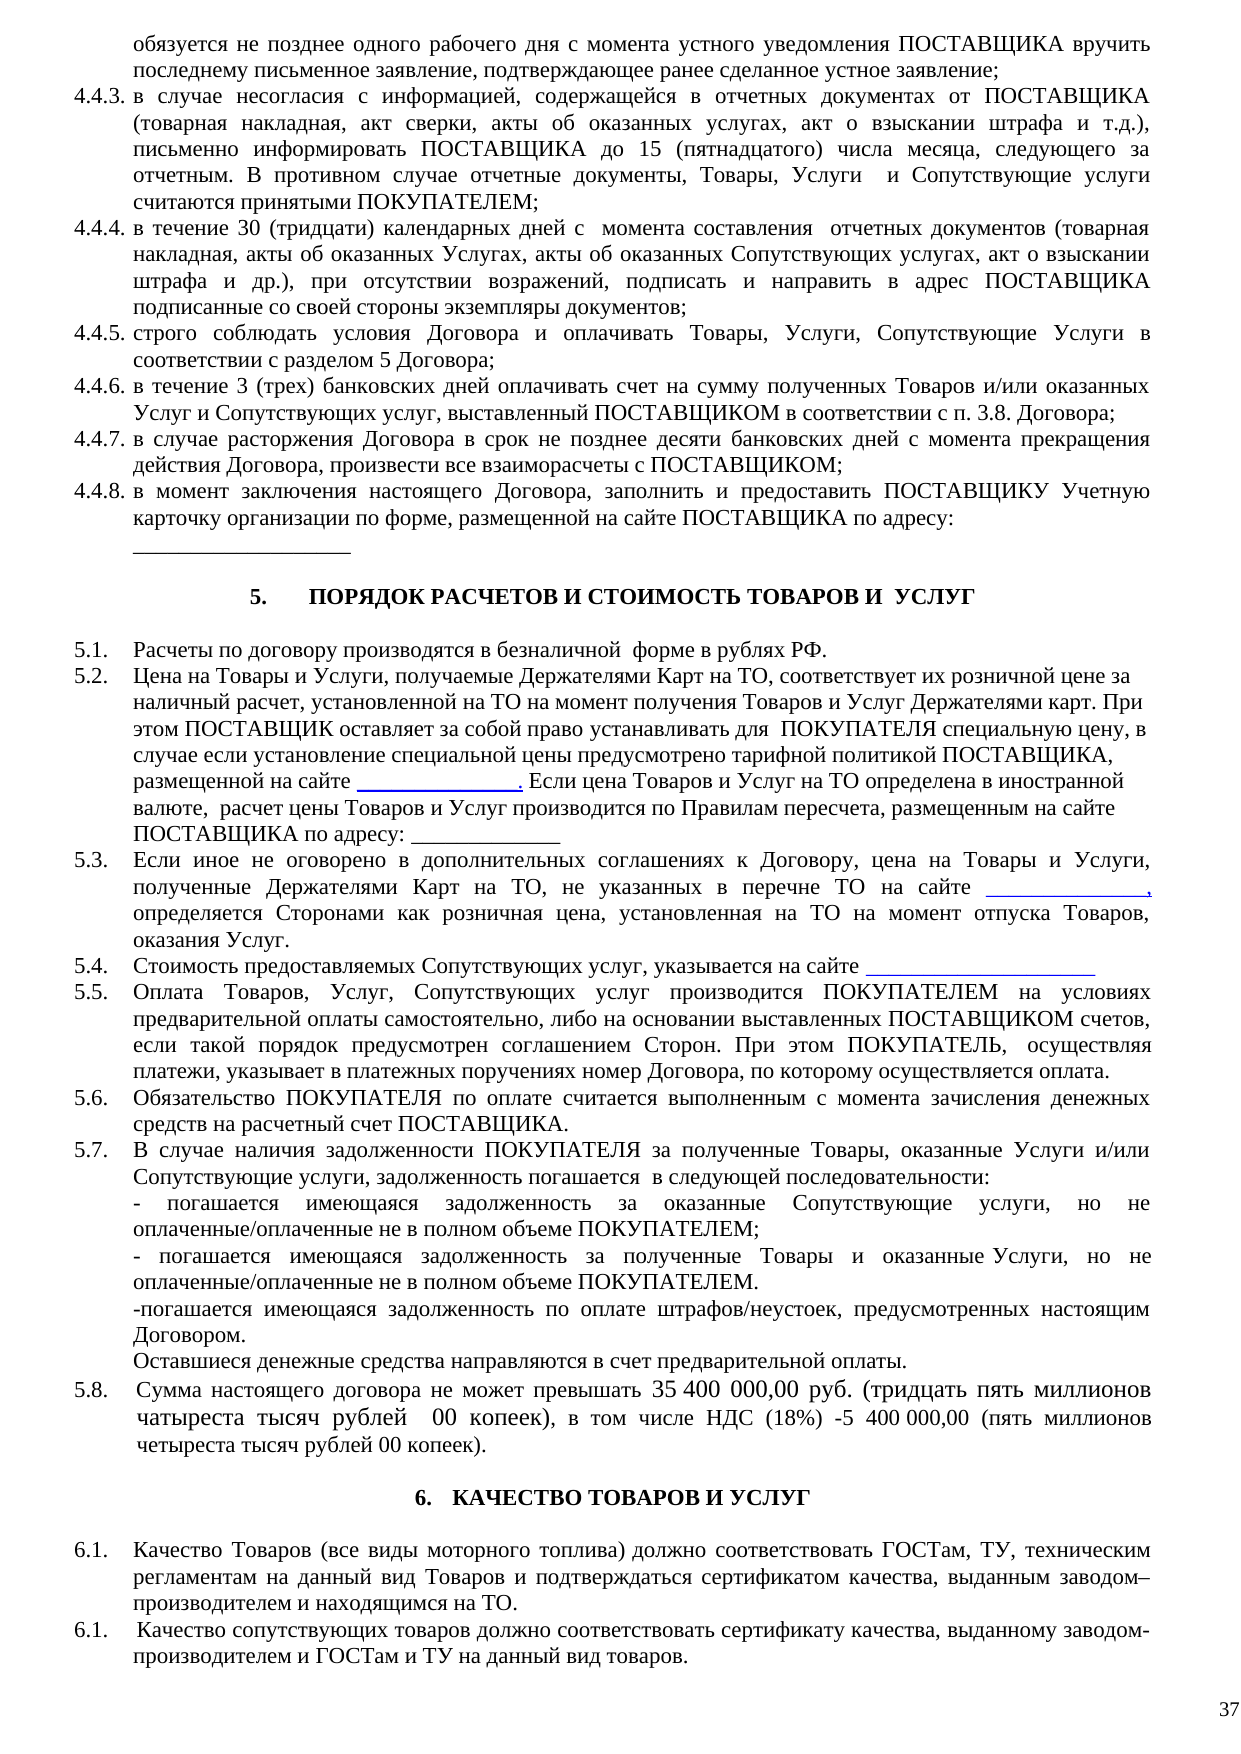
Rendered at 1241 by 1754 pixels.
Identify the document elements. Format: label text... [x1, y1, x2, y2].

list ПОРЯДОК РАСЧЕТОВ И СТОИМОСТЬ ТОВАРОВ И УСЛУГ [74, 583, 1152, 609]
list Оплата Товаров, Услуг, Сопутствующих услуг производится ПОКУПАТЕЛЕМ на условиях предварительной оплаты самостоятельно, либо на основании выставленных ПОСТАВЩИКОМ счетов, если такой порядок предусмотрен соглашением Сторон. При этом ПОКУПАТЕЛЬ, осуществляя платежи, указывает в платежных поручениях номер Договора, по которому осуществляется оплата. [74, 978, 1152, 1084]
text 5.8. Сумма настоящего договора не может превышать 35 400 000,00 руб. (тридцать пять миллионов чатыреста тысяч рублей 00 копеек), в том числе НДС (18%) -5 400 000,00 (пять миллионов четыреста тысяч рублей 00 копеек). [74, 1374, 1152, 1457]
list Цена на Товары и Услуги, получаемые Держателями Карт на ТО, соответствует их розничной цене за наличный расчет, установленной на ТО на момент получения Товаров и Услуг Держателями карт. При этом ПОСТАВЩИК оставляет за собой право устанавливать для ПОКУПАТЕЛЯ специальную цену, в случае если установление специальной цены предусмотрено тарифной политикой ПОСТАВЩИКА, размещенной на сайте ______________. Если цена Товаров и Услуг на ТО определена в иностранной валюте, расчет цены Товаров и Услуг производится по Правилам пересчета, размещенным на сайте ПОСТАВЩИКА по адресу: _____________ [74, 662, 1152, 847]
list строго соблюдать условия Договора и оплачивать Товары, Услуги, Сопутствующие Услуги в соответствии с разделом 5 Договора; [74, 319, 1152, 372]
list в течение 30 (тридцати) календарных дней с момента составления отчетных документов (товарная накладная, акты об оказанных Услугах, акты об оказанных Сопутствующих услугах, акт о взыскании штрафа и др.), при отсутствии возражений, подписать и направить в адрес ПОСТАВЩИКА подписанные со своей стороны экземпляры документов; [74, 214, 1152, 319]
list в случае расторжения Договора в срок не позднее десяти банковских дней с момента прекращения действия Договора, произвести все взаиморасчеты с ПОСТАВЩИКОМ; [74, 425, 1152, 478]
list в течение 3 (трех) банковских дней оплачивать счет на сумму полученных Товаров и/или оказанных Услуг и Сопутствующих услуг, выставленный ПОСТАВЩИКОМ в соответствии с п. 3.8. Договора; [74, 372, 1152, 425]
list Обязательство ПОКУПАТЕЛЯ по оплате считается выполненным с момента зачисления денежных средств на расчетный счет ПОСТАВЩИКА. [74, 1084, 1152, 1136]
text - погашается имеющаяся задолженность за полученные Товары и оказанные Услуги, но не оплаченные/оплаченные не в полном объеме ПОКУПАТЕЛЕМ. [133, 1242, 1152, 1294]
text ___________________ [133, 530, 1152, 557]
text Оставшиеся денежные средства направляются в счет предварительной оплаты. [133, 1347, 1152, 1374]
text 6.1. Качество Товаров (все виды моторного топлива) должно соответствовать ГОСТам, ТУ, техническим регламентам на данный вид Товаров и подтверждаться сертификатом качества, выданным заводом–производителем и находящимся на ТО. [74, 1537, 1152, 1616]
text - погашается имеющаяся задолженность за оказанные Сопутствующие услуги, но не оплаченные/оплаченные не в полном объеме ПОКУПАТЕЛЕМ; [133, 1189, 1152, 1242]
list Если иное не оговорено в дополнительных соглашениях к Договору, цена на Товары и Услуги, полученные Держателями Карт на ТО, не указанных в перечне ТО на сайте ______________, определяется Сторонами как розничная цена, установленная на ТО на момент отпуска Товаров, оказания Услуг. [74, 847, 1152, 952]
list КАЧЕСТВО ТОВАРОВ И УСЛУГ [74, 1484, 1152, 1510]
list Качество сопутствующих товаров должно соответствовать сертификату качества, выданному заводом-производителем и ГОСТам и ТУ на данный вид товаров. [74, 1616, 1152, 1668]
list в момент заключения настоящего Договора, заполнить и предоставить ПОСТАВЩИКУ Учетную карточку организации по форме, размещенной на сайте ПОСТАВЩИКА по адресу: [74, 478, 1152, 530]
list Расчеты по договору производятся в безналичной форме в рублях РФ. [74, 636, 1152, 662]
text -погашается имеющаяся задолженность по оплате штрафов/неустоек, предусмотренных настоящим Договором. [133, 1294, 1152, 1347]
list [74, 29, 1152, 82]
list в случае несогласия с информацией, содержащейся в отчетных документах от ПОСТАВЩИКА (товарная накладная, акт сверки, акты об оказанных услугах, акт о взыскании штрафа и т.д.), письменно информировать ПОСТАВЩИКА до 15 (пятнадцатого) числа месяца, следующего за отчетным. В противном случае отчетные документы, Товары, Услуги и Сопутствующие услуги считаются принятыми ПОКУПАТЕЛЕМ; [74, 82, 1152, 214]
list В случае наличия задолженности ПОКУПАТЕЛЯ за полученные Товары, оказанные Услуги и/или Сопутствующие услуги, задолженность погашается в следующей последовательности: [74, 1136, 1152, 1189]
list Стоимость предоставляемых Сопутствующих услуг, указывается на сайте ____________________ [74, 952, 1152, 978]
